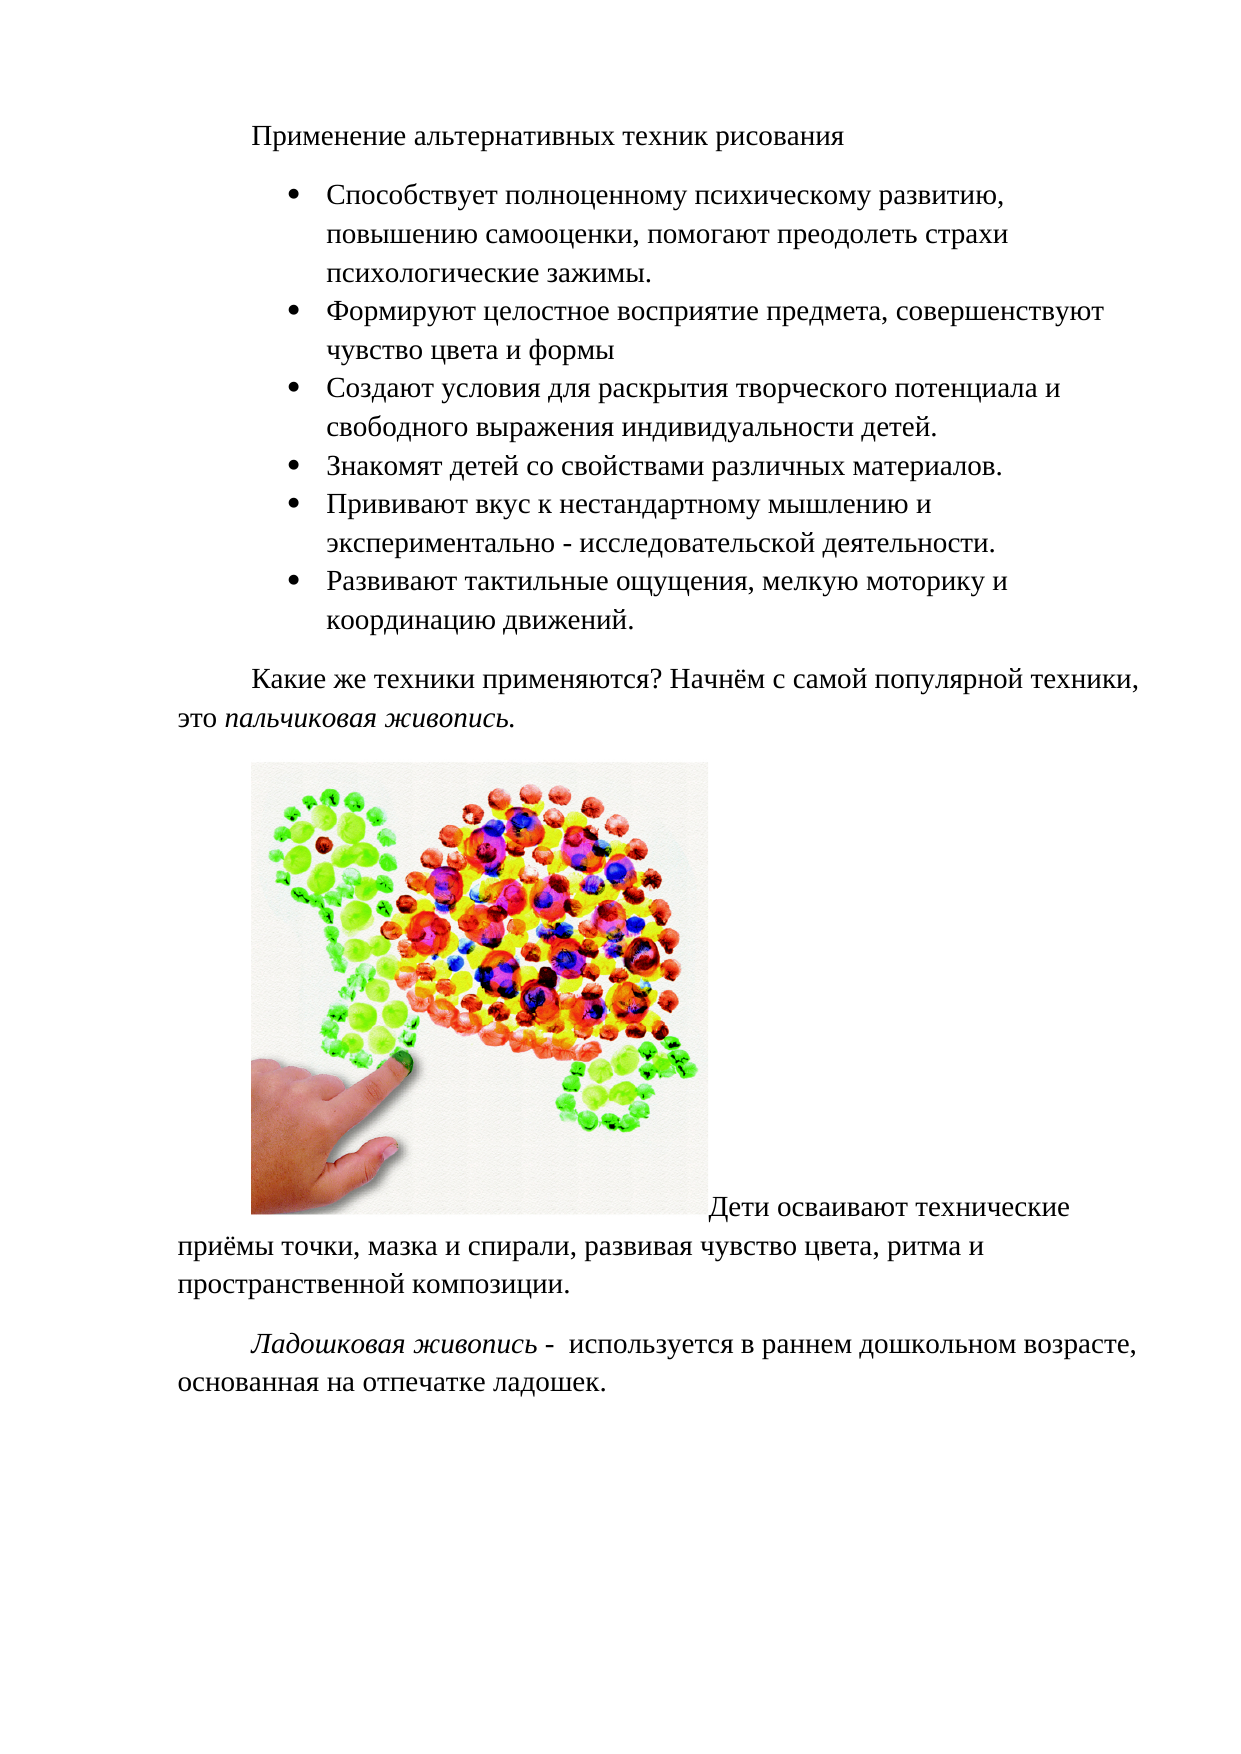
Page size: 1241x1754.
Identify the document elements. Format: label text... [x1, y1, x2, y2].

text Применение альтернативных техник рисования [177, 118, 1152, 152]
text Ладошковая живопись - используется в раннем дошкольном возрасте, основанная на отпечатке ладошек. [177, 1326, 1152, 1398]
text Какие же техники применяются? Начнём с самой популярной техники, это пальчиковая живопись. [177, 661, 1152, 733]
picture [251, 759, 709, 1217]
list Способствует полноценному психическому развитию, повышению самооценки, помогают преодолеть страхи психологические зажимы. [288, 177, 1152, 288]
list Формируют целостное восприятие предмета, совершенствуют чувство цвета и формы [288, 293, 1152, 365]
list Развивают тактильные ощущения, мелкую моторику и координацию движений. [288, 563, 1152, 636]
list Прививают вкус к нестандартному мышлению и экспериментально - исследовательской деятельности. [288, 486, 1152, 558]
list Создают условия для раскрытия творческого потенциала и свободного выражения индивидуальности детей. [288, 370, 1152, 443]
list Знакомят детей со свойствами различных материалов. [288, 448, 1152, 481]
